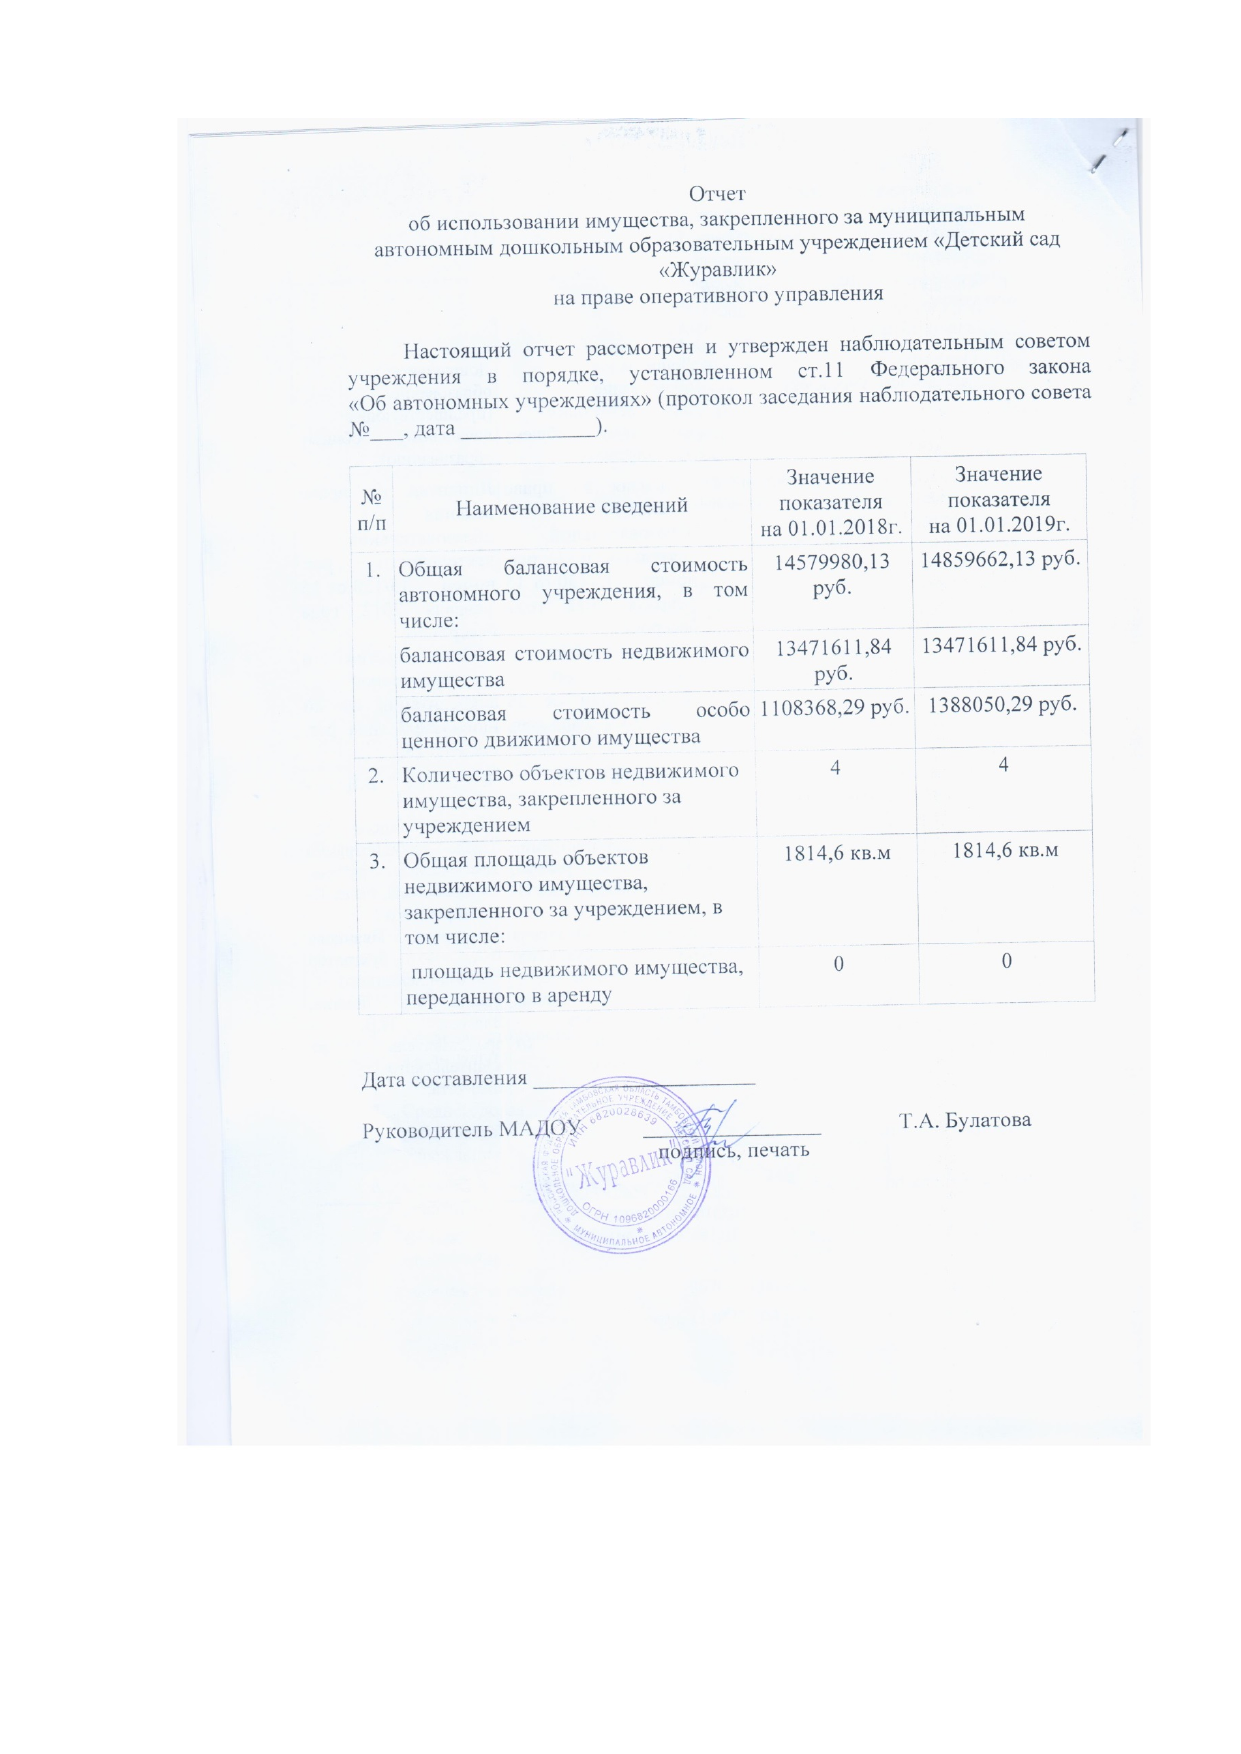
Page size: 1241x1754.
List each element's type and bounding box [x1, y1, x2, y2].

picture [177, 118, 1151, 1458]
